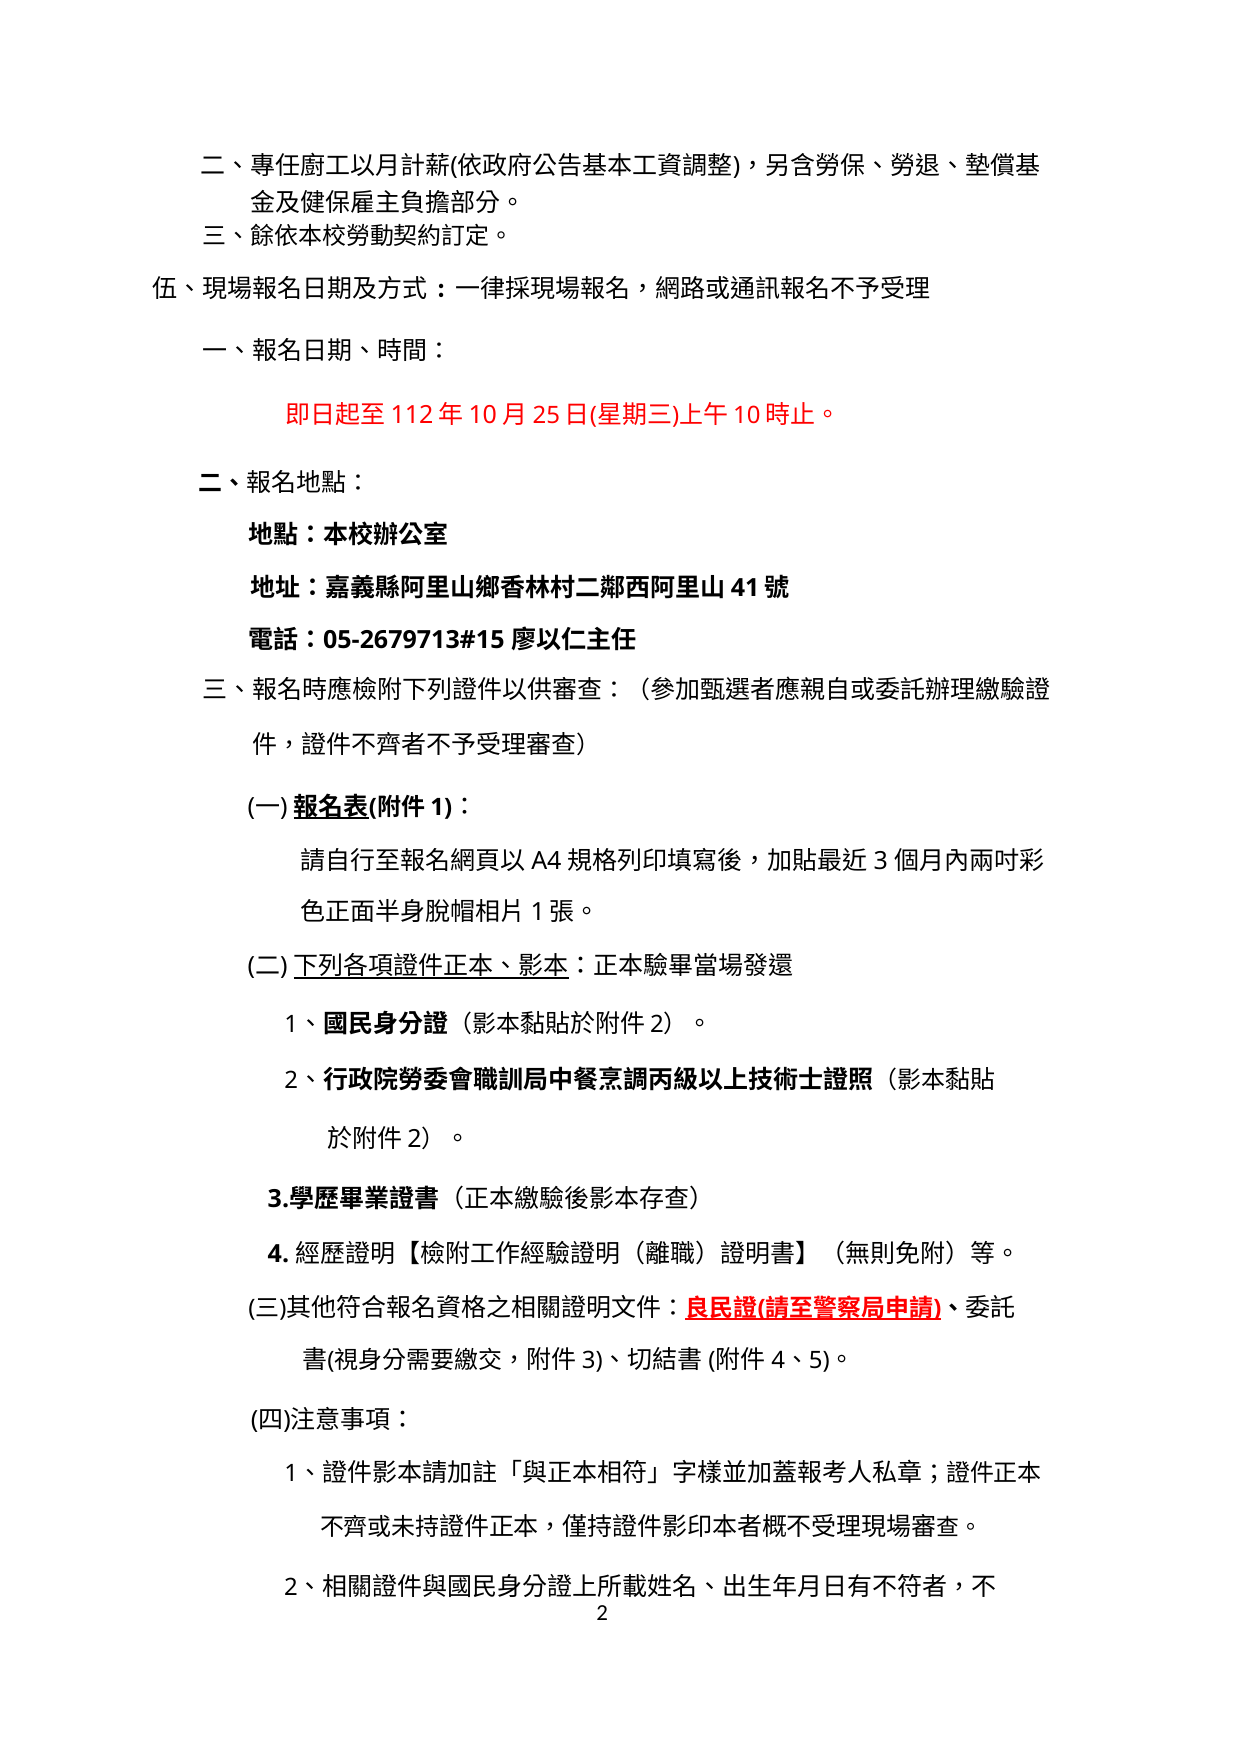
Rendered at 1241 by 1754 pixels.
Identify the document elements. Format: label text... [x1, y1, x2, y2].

text 三、報名時應檢附下列證件以供審查：（參加甄選者應親自或委託辦理繳驗證 件，證件不齊者不予受理審查） [202, 669, 1064, 761]
text (四)注意事項： [251, 1400, 1067, 1436]
text 三、餘依本校勞動契約訂定。 [202, 218, 1067, 251]
text (三)其他符合報名資格之相關證明文件：良民證(請至警察局申請)、委託書(視身分需要繳交，附件 3)、切結書 (附件 4、5)。 [248, 1287, 1037, 1376]
text 二、專任廚工以月計薪(依政府公告基本工資調整)，另含勞保、勞退、墊償基金及健保雇主負擔部分。 [200, 146, 1046, 218]
list 地址：嘉義縣阿里山鄉香林村二鄰西阿里山41號 [235, 554, 1077, 606]
text 2、相關證件與國民身分證上所載姓名、出生年月日有不符者，不 [152, 1564, 1041, 1603]
text 2、行政院勞委會職訓局中餐烹調丙級以上技術士證照（影本黏貼 於附件2）。 [284, 1060, 1007, 1154]
list 即日起至112年10月 25日(星期三)上午10時止。 [285, 395, 944, 431]
text 3.學歷畢業證書（正本繳驗後影本存查） [248, 1178, 1037, 1215]
text 伍、現場報名日期及方式﹕一律採現場報名，網路或通訊報名不予受理 一、報名日期、時間： [152, 264, 944, 367]
text 請自行至報名網頁以 A4 規格列印填寫後，加貼最近 3 個月內兩吋彩色正面半身脫帽相片1張。 [300, 840, 1053, 927]
text (一) 報名表(附件 1)： [247, 786, 1067, 823]
text 1、國民身分證（影本黏貼於附件2）。 [284, 1003, 1067, 1039]
list 地點：本校辦公室 [235, 502, 1077, 554]
text 4. 經歷證明【檢附工作經驗證明（離職）證明書】（無則免附）等。 [248, 1233, 1055, 1269]
text (二) 下列各項證件正本、影本：正本驗畢當場發還 [247, 946, 1067, 982]
text 1、證件影本請加註「與正本相符」字樣並加蓋報考人私章；證件正本 [284, 1450, 1067, 1490]
text 電話：05-2679713#15 廖以仁主任 [153, 606, 1077, 658]
text 不齊或未持證件正本，僅持證件影印本者概不受理現場審查。 [320, 1504, 1067, 1543]
list 報名地點： [198, 450, 1077, 502]
